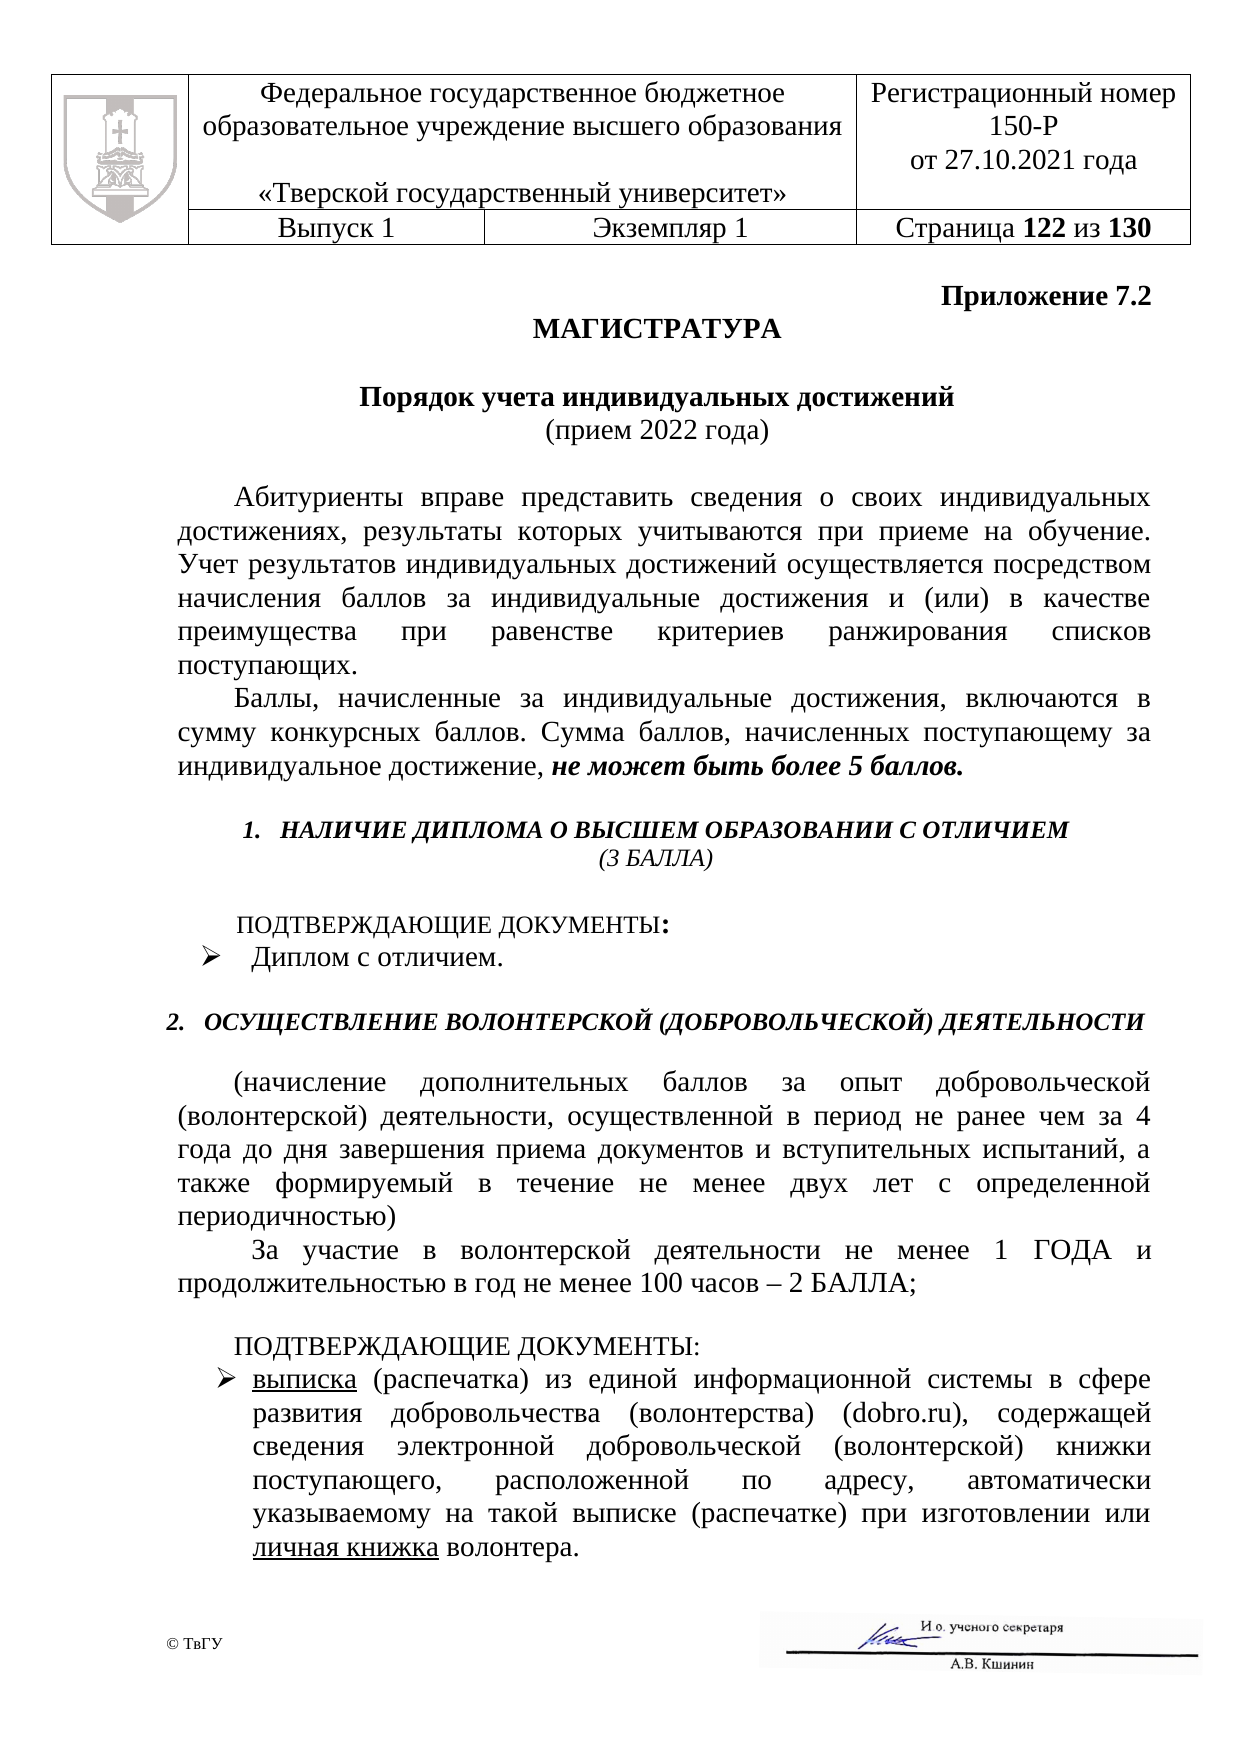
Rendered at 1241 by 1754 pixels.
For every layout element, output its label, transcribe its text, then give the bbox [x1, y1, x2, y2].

text Абитуриенты вправе представить сведения о своих индивидуальных достижениях, результаты которых учитываются при приеме на обучение. Учет результатов индивидуальных достижений осуществляется посредством начисления баллов за индивидуальные достижения и (или) в качестве преимущества при равенстве критериев ранжирования списков поступающих. [177, 479, 1152, 681]
text Порядок учета индивидуальных достижений [162, 379, 1152, 412]
text (прием 2022 года) [162, 412, 1152, 446]
text Приложение 7.2 [162, 278, 1152, 312]
text МАГИСТРАТУРА [162, 312, 1152, 345]
text подтверждающие документы: [177, 1330, 1152, 1361]
list осуществление волонтерской (добровольческой) деятельности [162, 1007, 1152, 1035]
list Диплом с отличием. [162, 939, 1152, 973]
text Подтверждающие документы: [162, 906, 1152, 939]
list Наличие диплома о высшем образовании с отличием [162, 815, 1152, 843]
text За участие в волонтерской деятельности не менее 1 года и продолжительностью в год не менее 100 часов – 2 балла; [177, 1232, 1152, 1299]
list выписка (распечатка) из единой информационной системы в сфере развития добровольчества (волонтерства) (dobro.ru), содержащей сведения электронной добровольческой (волонтерской) книжки поступающего, расположенной по адресу, автоматически указываемому на такой выписке (распечатке) при изготовлении или личная книжка волонтера. [215, 1361, 1152, 1562]
text (3 балла) [162, 843, 1152, 872]
picture [759, 1611, 1204, 1676]
text Баллы, начисленные за индивидуальные достижения, включаются в сумму конкурсных баллов. Сумма баллов, начисленных поступающему за индивидуальное достижение, не может быть более 5 баллов. [177, 681, 1152, 781]
picture [63, 95, 177, 223]
text (начисление дополнительных баллов за опыт добровольческой (волонтерской) деятельности, осуществленной в период не ранее чем за 4 года до дня завершения приема документов и вступительных испытаний, а также формируемый в течение не менее двух лет с определенной периодичностью) [177, 1064, 1152, 1232]
